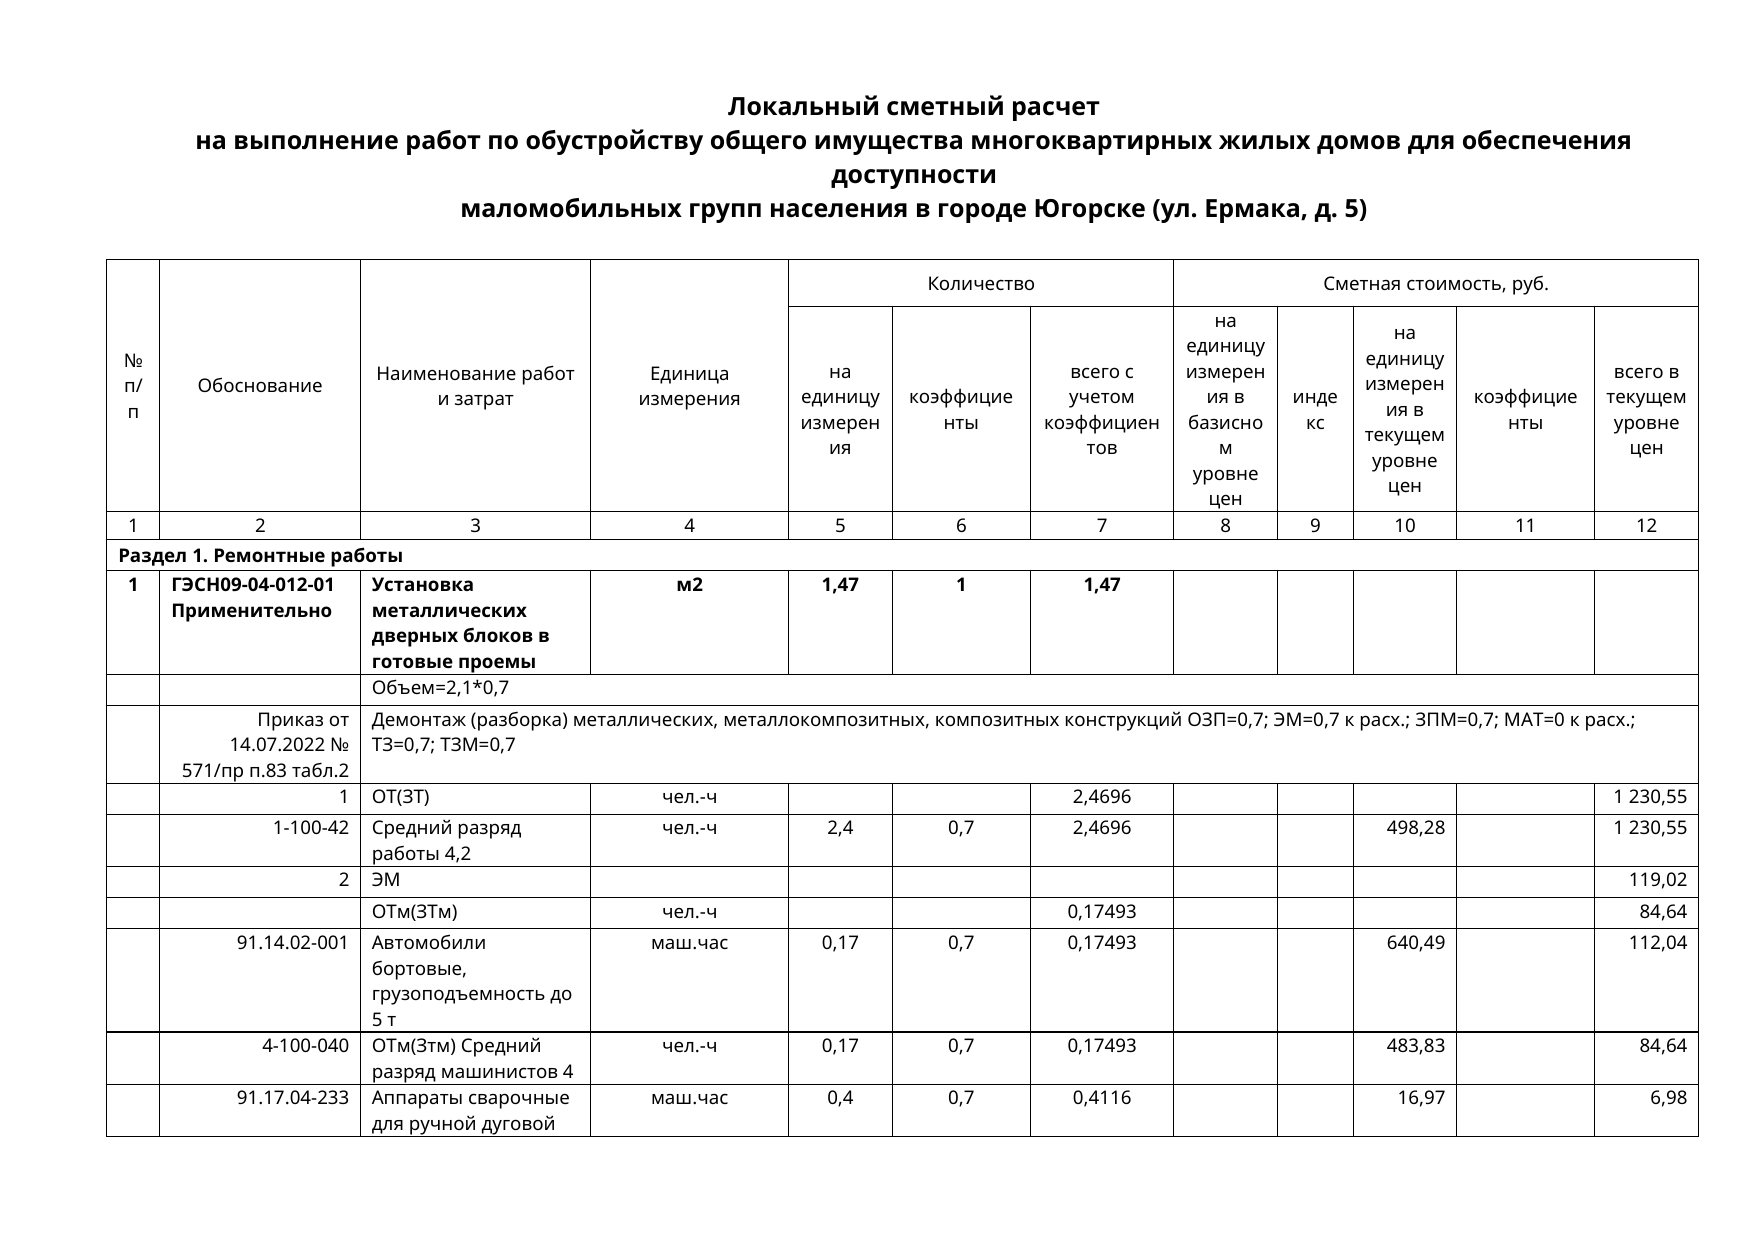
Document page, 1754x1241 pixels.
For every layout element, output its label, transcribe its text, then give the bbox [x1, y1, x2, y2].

table_cell [1278, 898, 1353, 928]
table_cell [1174, 929, 1277, 1031]
table_cell 2,4696 [1031, 784, 1173, 814]
table_cell Объем=2,1*0,7 [361, 675, 1698, 705]
table_cell 112,04 [1595, 929, 1698, 1031]
table_cell 6 [893, 512, 1030, 539]
table_cell индекс [1278, 307, 1353, 511]
table_cell Демонтаж (разборка) металлических, металлокомпозитных, композитных конструкций ОЗП=0,7; ЭМ=0,7 к расх.; ЗПМ=0,7; МАТ=0 к расх.; ТЗ=0,7; ТЗМ=0,7 [361, 706, 1698, 782]
table_cell 2,4696 [1031, 815, 1173, 866]
table_cell на единицу измерения в текущем уровне цен [1354, 307, 1456, 511]
table_cell [1278, 1033, 1353, 1083]
table_cell чел.-ч [591, 815, 788, 866]
table_cell 640,49 [1354, 929, 1456, 1031]
table_cell 91.14.02-001 [160, 929, 360, 1031]
table_cell [789, 867, 892, 897]
table_cell 1,47 [789, 571, 892, 673]
table_cell 498,28 [1354, 815, 1456, 866]
table_cell [107, 898, 159, 928]
table_cell 3 [361, 512, 590, 539]
table_cell 6,98 [1595, 1085, 1698, 1136]
table_cell [107, 675, 159, 705]
table_cell 119,02 [1595, 867, 1698, 897]
table_header Сметная стоимость, руб. [1174, 260, 1698, 306]
table_cell Раздел 1. Ремонтные работы [107, 540, 1698, 570]
table_cell м2 [591, 571, 788, 673]
table_cell 0,17 [789, 929, 892, 1031]
table_cell 0,17493 [1031, 898, 1173, 928]
table_cell всего с учетом коэффициентов [1031, 307, 1173, 511]
table_cell [1457, 867, 1594, 897]
table_cell [1595, 571, 1698, 673]
table_cell [1174, 898, 1277, 928]
table_cell [1457, 571, 1594, 673]
table_cell [789, 784, 892, 814]
table_cell 11 [1457, 512, 1594, 539]
table_cell на единицу измерения [789, 307, 892, 511]
table_cell чел.-ч [591, 784, 788, 814]
table_cell 2,4 [789, 815, 892, 866]
table_cell 0,4 [789, 1085, 892, 1136]
table_header № п/п [107, 260, 159, 511]
table_cell [1354, 784, 1456, 814]
table_cell [107, 1033, 159, 1083]
table_cell 0,7 [893, 929, 1030, 1031]
table_cell 91.17.04-233 [160, 1085, 360, 1136]
table_cell 1-100-42 [160, 815, 360, 866]
table_cell коэффициенты [893, 307, 1030, 511]
table_cell 1 230,55 [1595, 815, 1698, 866]
table_cell маш.час [591, 929, 788, 1031]
table_cell 1,47 [1031, 571, 1173, 673]
table_cell Средний разряд работы 4,2 [361, 815, 590, 866]
table_cell 1 [893, 571, 1030, 673]
table_cell 4-100-040 [160, 1033, 360, 1083]
table_cell [107, 929, 159, 1031]
table_header Единица измерения [591, 260, 788, 511]
text на выполнение работ по обустройству общего имущества многоквартирных жилых домов для обеспечения доступности [118, 123, 1710, 191]
table_cell [893, 898, 1030, 928]
table_cell всего в текущем уровне цен [1595, 307, 1698, 511]
table_cell 2 [160, 867, 360, 897]
text Локальный сметный расчет [118, 89, 1710, 123]
table_cell [1174, 571, 1277, 673]
table_cell [789, 898, 892, 928]
table_cell 0,4116 [1031, 1085, 1173, 1136]
table_cell [1174, 784, 1277, 814]
table_cell [107, 706, 159, 782]
table_cell [1457, 898, 1594, 928]
table_cell [1278, 929, 1353, 1031]
table_cell [1278, 1085, 1353, 1136]
table_cell [160, 898, 360, 928]
table_cell [160, 675, 360, 705]
table_cell 483,83 [1354, 1033, 1456, 1083]
table_cell 9 [1278, 512, 1353, 539]
table_cell [1457, 929, 1594, 1031]
table_cell на единицу измерения в базисном уровне цен [1174, 307, 1277, 511]
table_cell 16,97 [1354, 1085, 1456, 1136]
table_cell 4 [591, 512, 788, 539]
table_cell [1278, 867, 1353, 897]
table_header Обоснование [160, 260, 360, 511]
table_cell 5 [789, 512, 892, 539]
table_cell чел.-ч [591, 1033, 788, 1083]
table_cell [1457, 815, 1594, 866]
table_cell Установка металлических дверных блоков в готовые проемы [361, 571, 590, 673]
table_cell [1457, 1085, 1594, 1136]
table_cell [361, 1085, 590, 1136]
table_cell [1174, 867, 1277, 897]
table_cell маш.час [591, 1085, 788, 1136]
table_cell [1354, 867, 1456, 897]
table_cell Приказ от 14.07.2022 № 571/пр п.83 табл.2 [160, 706, 360, 782]
table_cell [591, 867, 788, 897]
table_cell [107, 815, 159, 866]
table_cell [893, 784, 1030, 814]
table_cell 12 [1595, 512, 1698, 539]
table_cell 0,7 [893, 815, 1030, 866]
table_cell 0,7 [893, 1085, 1030, 1136]
table_cell [107, 784, 159, 814]
table_cell [1354, 571, 1456, 673]
table_cell чел.-ч [591, 898, 788, 928]
table_cell 0,7 [893, 1033, 1030, 1083]
table_cell 1 [160, 784, 360, 814]
table_cell 8 [1174, 512, 1277, 539]
table_cell [107, 1085, 159, 1136]
table_cell 1 230,55 [1595, 784, 1698, 814]
table_cell ЭМ [361, 867, 590, 897]
table_cell [1174, 1033, 1277, 1083]
table_cell ОТм(Зтм) Средний разряд машинистов 4 [361, 1033, 590, 1083]
table_cell 84,64 [1595, 898, 1698, 928]
table_cell [1278, 571, 1353, 673]
table_cell [893, 867, 1030, 897]
table_cell 84,64 [1595, 1033, 1698, 1083]
table_cell [1457, 1033, 1594, 1083]
table_cell 0,17 [789, 1033, 892, 1083]
table_header Количество [789, 260, 1173, 306]
table_cell ОТм(ЗТм) [361, 898, 590, 928]
table_cell 0,17493 [1031, 929, 1173, 1031]
table_cell [1031, 867, 1173, 897]
table_cell Автомобили бортовые, грузоподъемность до 5 т [361, 929, 590, 1031]
table_cell ГЭСН09-04-012-01 Применительно [160, 571, 360, 673]
table_cell 2 [160, 512, 360, 539]
table_header Наименование работ и затрат [361, 260, 590, 511]
table_cell 0,17493 [1031, 1033, 1173, 1083]
table_cell [107, 867, 159, 897]
table_cell 10 [1354, 512, 1456, 539]
table_cell 1 [107, 512, 159, 539]
table_cell [1354, 898, 1456, 928]
table_cell ОТ(ЗТ) [361, 784, 590, 814]
table_cell [1278, 815, 1353, 866]
table_cell 1 [107, 571, 159, 673]
table_cell [1174, 1085, 1277, 1136]
text маломобильных групп населения в городе Югорске (ул. Ермака, д. 5) [118, 191, 1710, 225]
table_cell [1457, 784, 1594, 814]
table_cell [1174, 815, 1277, 866]
table_cell коэффициенты [1457, 307, 1594, 511]
table_cell [1278, 784, 1353, 814]
table_cell 7 [1031, 512, 1173, 539]
